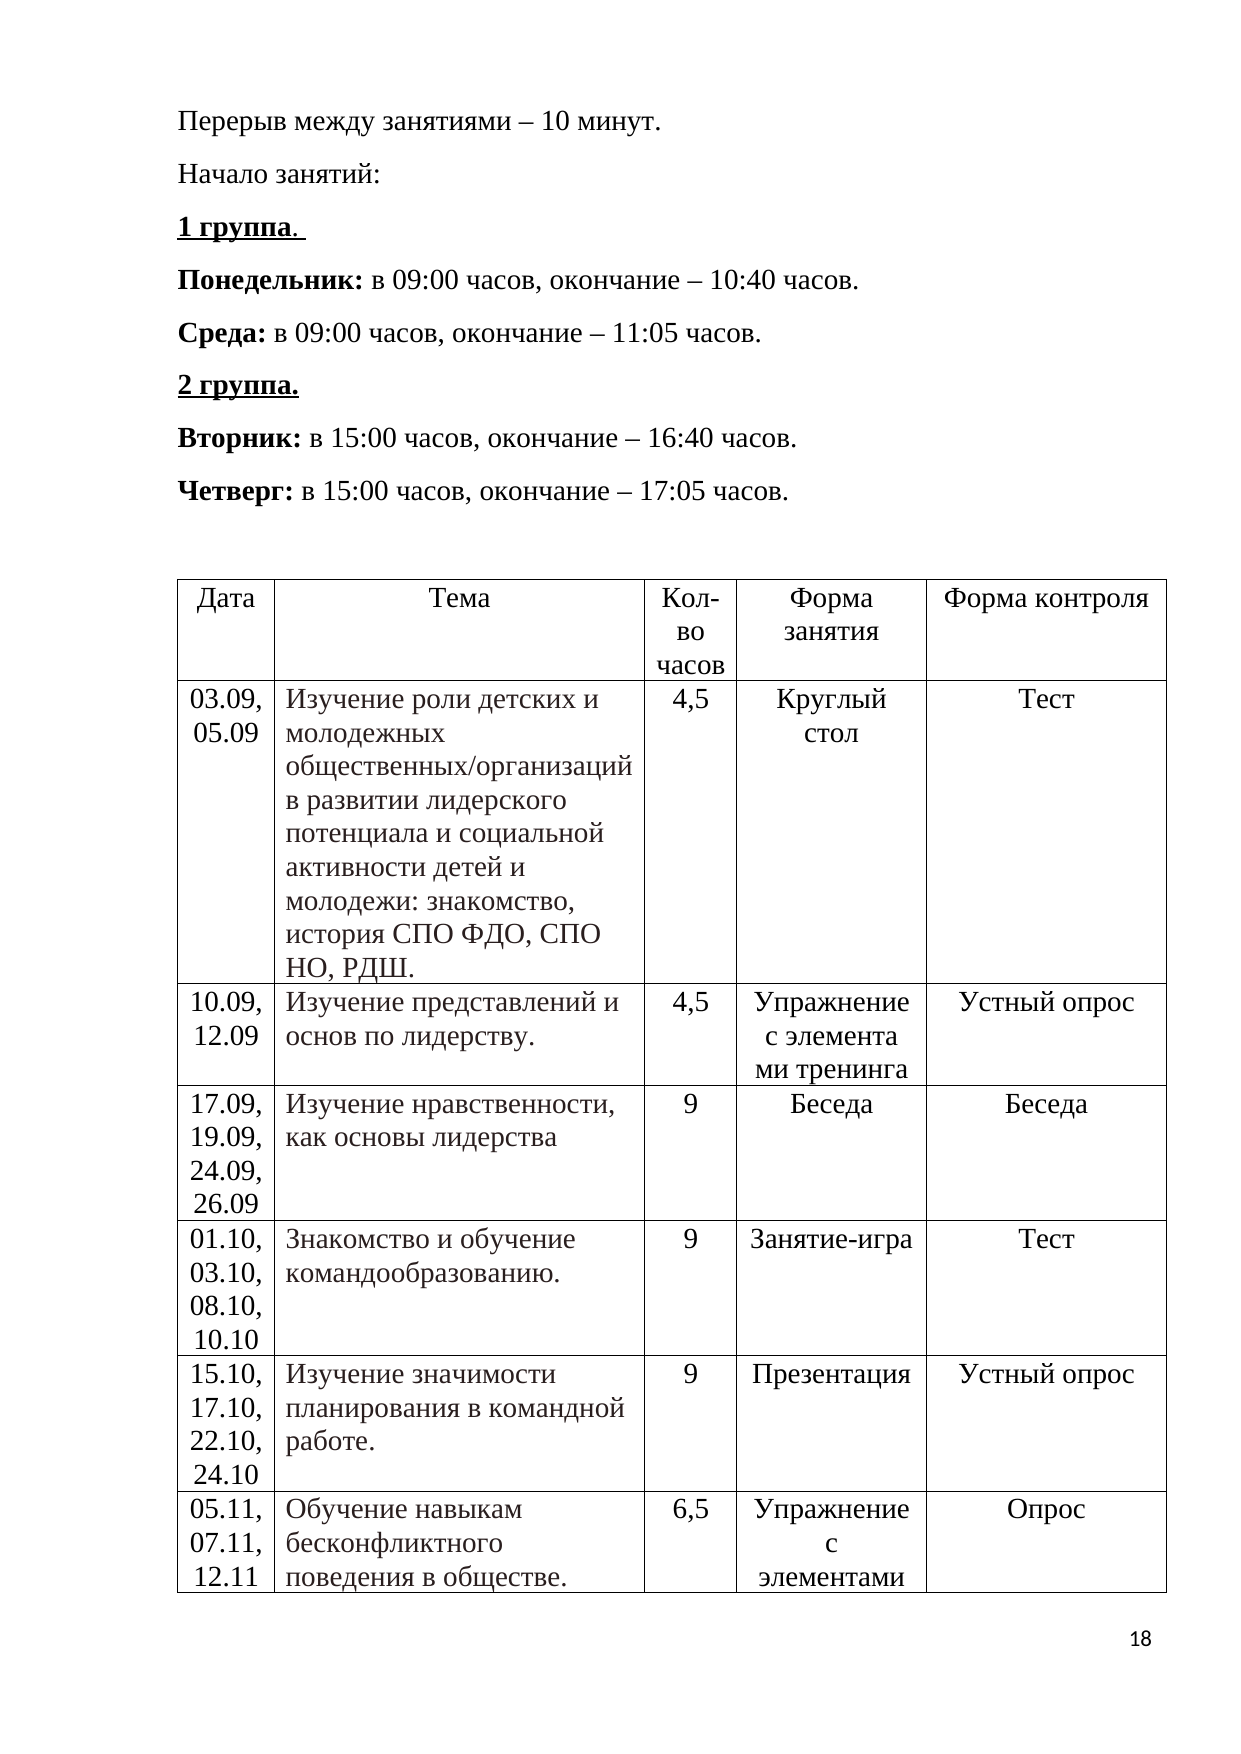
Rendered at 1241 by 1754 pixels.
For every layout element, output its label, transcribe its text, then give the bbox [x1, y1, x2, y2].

table_cell 10.09, 12.09 [178, 984, 274, 1085]
table_cell Занятие-игра [737, 1221, 926, 1355]
table_header Тема [275, 580, 644, 680]
table_cell 03.09, 05.09 [178, 681, 274, 983]
table_cell 4,5 [645, 681, 736, 983]
table_cell Беседа [927, 1086, 1166, 1220]
table_header Форма контроля [927, 580, 1166, 680]
table_cell 6,5 [645, 1492, 736, 1592]
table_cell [275, 1492, 644, 1592]
table_header Кол-во часов [645, 580, 736, 680]
table_cell 9 [645, 1221, 736, 1355]
table_cell Изучение значимости планирования в командной работе. [275, 1356, 644, 1491]
table_cell Тест [927, 1221, 1166, 1355]
text Начало занятий: [177, 156, 1152, 190]
table_cell Знакомство и обучение командообразованию. [275, 1221, 644, 1355]
table_header Форма занятия [737, 580, 926, 680]
table_cell Тест [927, 681, 1166, 983]
table_cell Изучение нравственности, как основы лидерства [275, 1086, 644, 1220]
table_cell 9 [645, 1086, 736, 1220]
text 2 группа. [177, 367, 1152, 401]
table_cell Устный опрос [927, 1356, 1166, 1491]
text Понедельник: в 09:00 часов, окончание – 10:40 часов. [177, 262, 1152, 295]
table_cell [737, 1492, 926, 1592]
table_cell 05.11, 07.11, 12.11 [178, 1492, 274, 1592]
table_cell 01.10, 03.10, 08.10, 10.10 [178, 1221, 274, 1355]
table_cell Изучение роли детских и молодежных общественных/организаций в развитии лидерского потенциала и социальной активности детей и молодежи: знакомство, история СПО ФДО, СПО НО, РДШ. [275, 681, 644, 983]
table_cell Презентация [737, 1356, 926, 1491]
text Перерыв между занятиями – 10 минут. [177, 103, 1152, 137]
table_cell Опрос [927, 1492, 1166, 1592]
table_cell Беседа [737, 1086, 926, 1220]
table_cell Упражнение с элемента ми тренинга [737, 984, 926, 1085]
text Среда: в 09:00 часов, окончание – 11:05 часов. [177, 315, 1152, 348]
text 1 группа. [177, 209, 1152, 243]
table_cell Устный опрос [927, 984, 1166, 1085]
table_cell 15.10, 17.10, 22.10, 24.10 [178, 1356, 274, 1491]
table_header Дата [178, 580, 274, 680]
table_cell Круглый стол [737, 681, 926, 983]
table_cell Изучение представлений и основ по лидерству. [275, 984, 644, 1085]
table_cell 9 [645, 1356, 736, 1491]
table_cell 17.09, 19.09, 24.09, 26.09 [178, 1086, 274, 1220]
text Вторник: в 15:00 часов, окончание – 16:40 часов. [177, 420, 1152, 454]
text Четверг: в 15:00 часов, окончание – 17:05 часов. [177, 473, 1152, 507]
table_cell 4,5 [645, 984, 736, 1085]
